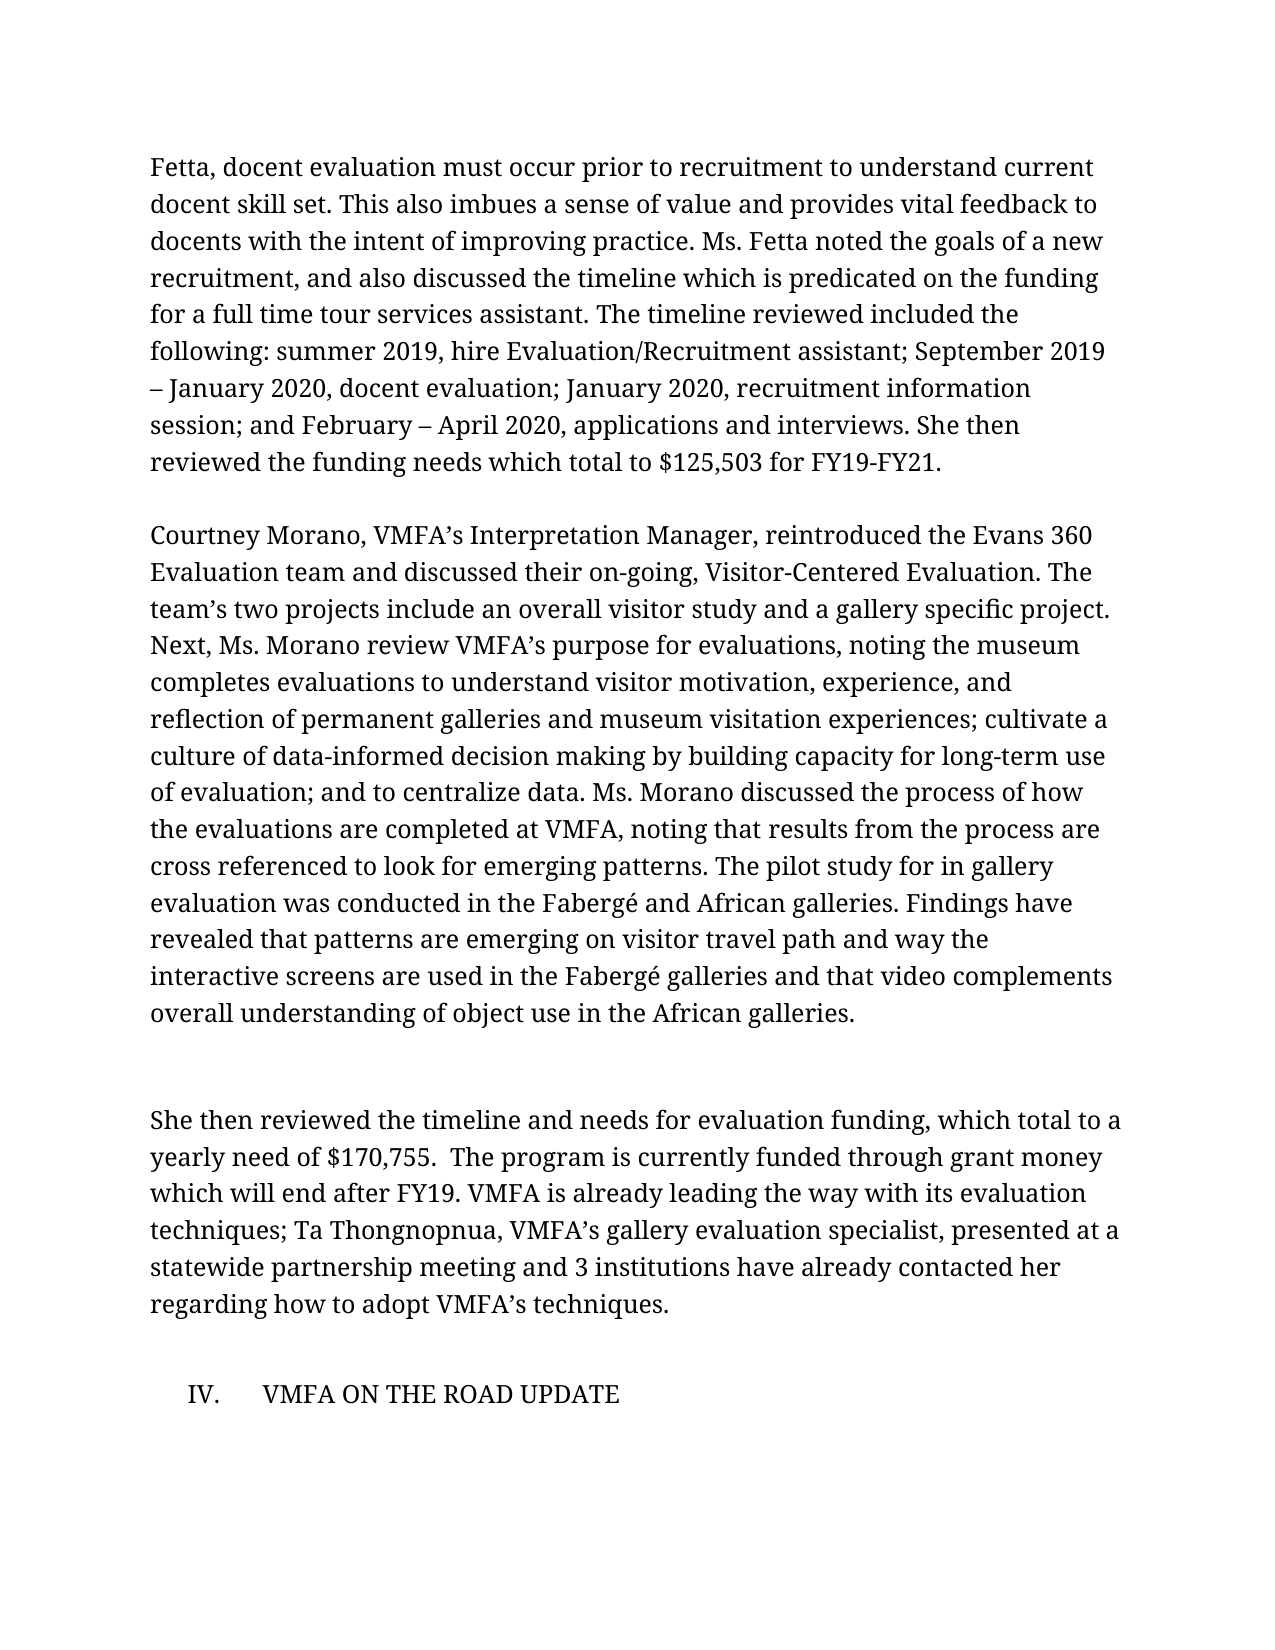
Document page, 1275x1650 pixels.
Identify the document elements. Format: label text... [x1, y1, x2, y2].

text Courtney Morano, VMFA’s Interpretation Manager, reintroduced the Evans 360 Evaluation team and discussed their on-going, Visitor-Centered Evaluation. The team’s two projects include an overall visitor study and a gallery specific project. Next, Ms. Morano review VMFA’s purpose for evaluations, noting the museum completes evaluations to understand visitor motivation, experience, and reflection of permanent galleries and museum visitation experiences; cultivate a culture of data-informed decision making by building capacity for long-term use of evaluation; and to centralize data. Ms. Morano discussed the process of how the evaluations are completed at VMFA, noting that results from the process are cross referenced to look for emerging patterns. The pilot study for in gallery evaluation was conducted in the Fabergé and African galleries. Findings have revealed that patterns are emerging on visitor travel path and way the interactive screens are used in the Fabergé galleries and that video complements overall understanding of object use in the African galleries. [150, 518, 1125, 1030]
list VMFA ON THE ROAD UPDATE [187, 1377, 1125, 1411]
text She then reviewed the timeline and needs for evaluation funding, which total to a yearly need of $170,755. The program is currently funded through grant money which will end after FY19. VMFA is already leading the way with its evaluation techniques; Ta Thongnopnua, VMFA’s gallery evaluation specialist, presented at a statewide partnership meeting and 3 institutions have already contacted her regarding how to adopt VMFA’s techniques. [150, 1103, 1125, 1357]
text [150, 150, 1125, 478]
